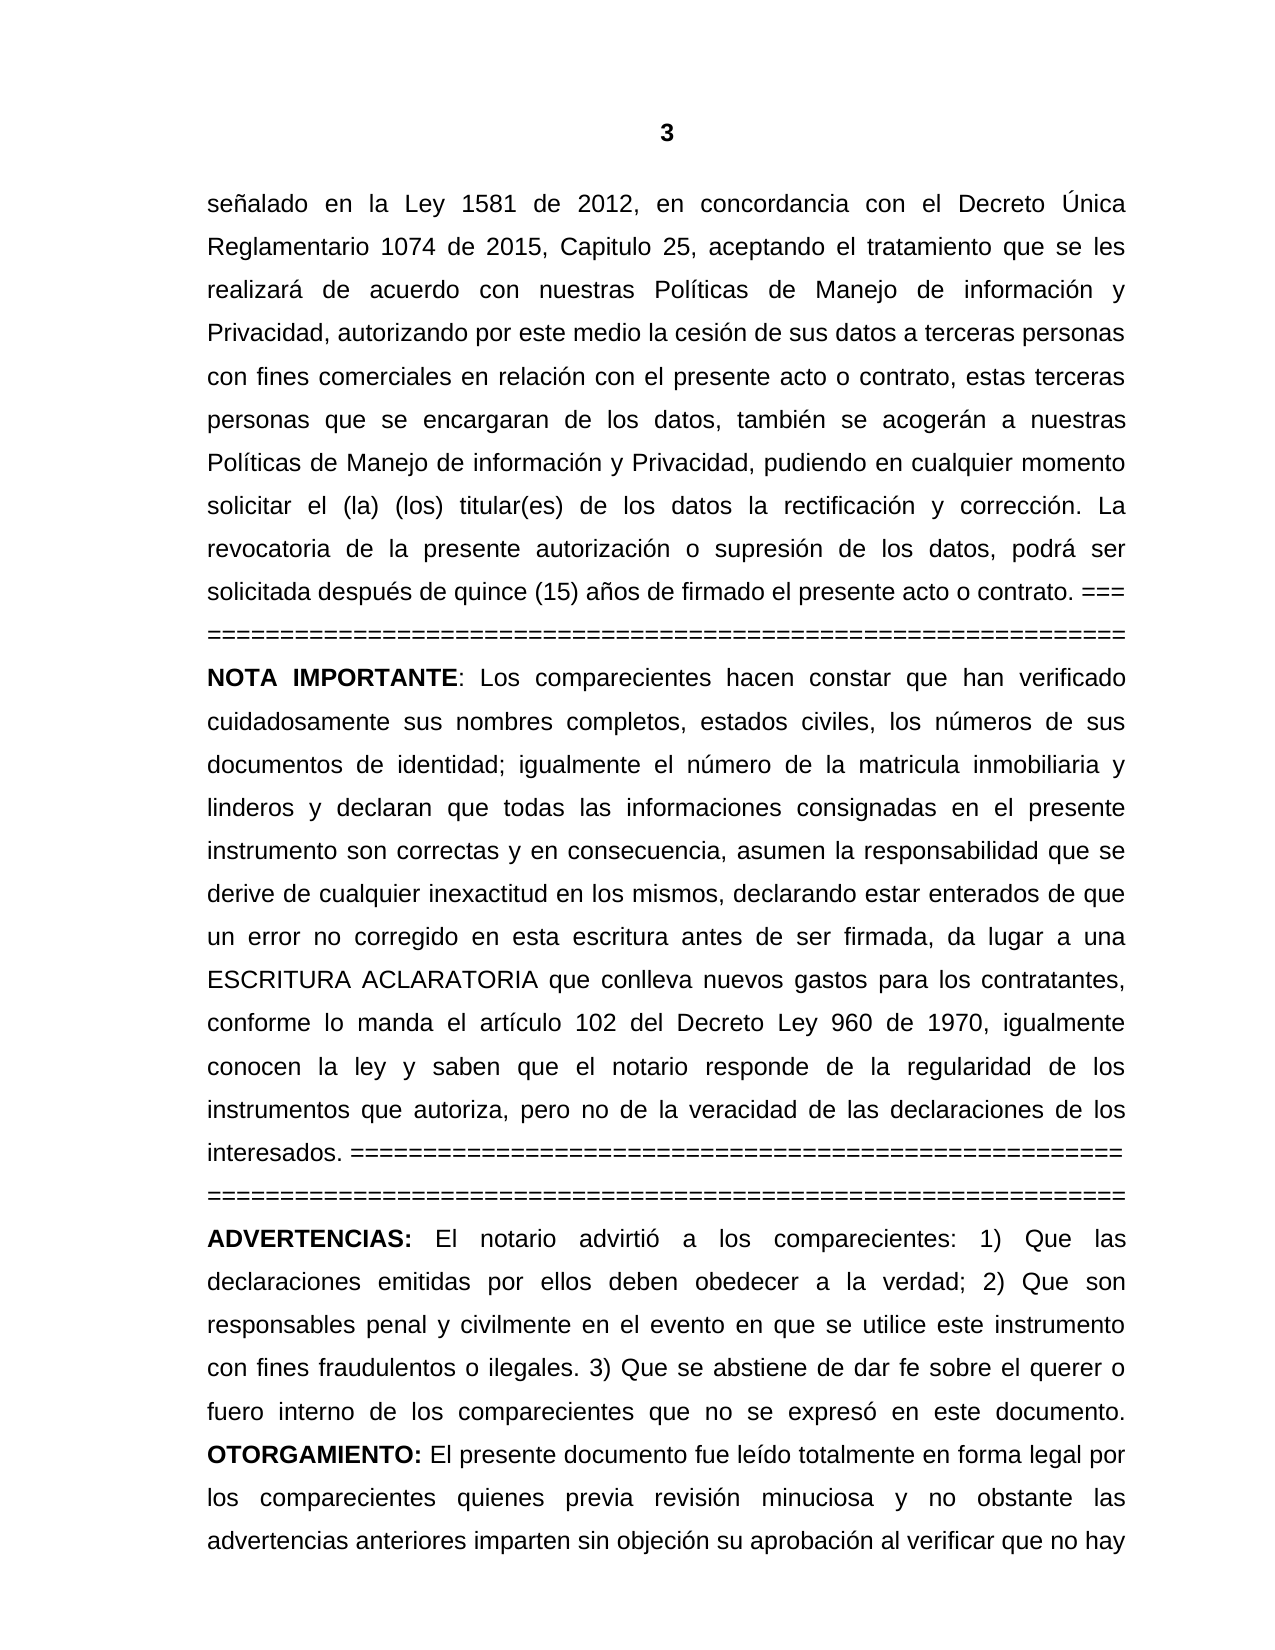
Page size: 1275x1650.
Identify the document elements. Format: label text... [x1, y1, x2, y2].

text =============================================================== [207, 1181, 1127, 1209]
text =============================================================== [207, 620, 1127, 649]
text NOTA IMPORTANTE: Los comparecientes hacen constar que han verificado cuidadosamente sus nombres completos, estados civiles, los números de sus documentos de identidad; igualmente el número de la matricula inmobiliaria y linderos y declaran que todas las informaciones consignadas en el presente instrumento son correctas y en consecuencia, asumen la responsabilidad que se derive de cualquier inexactitud en los mismos, declarando estar enterados de que un error no corregido en esta escritura antes de ser firmada, da lugar a una ESCRITURA ACLARATORIA que conlleva nuevos gastos para los contratantes, conforme lo manda el artículo 102 del Decreto Ley 960 de 1970, igualmente conocen la ley y saben que el notario responde de la regularidad de los instrumentos que autoriza, pero no de la veracidad de las declaraciones de los interesados. ===================================================== [207, 663, 1127, 1166]
